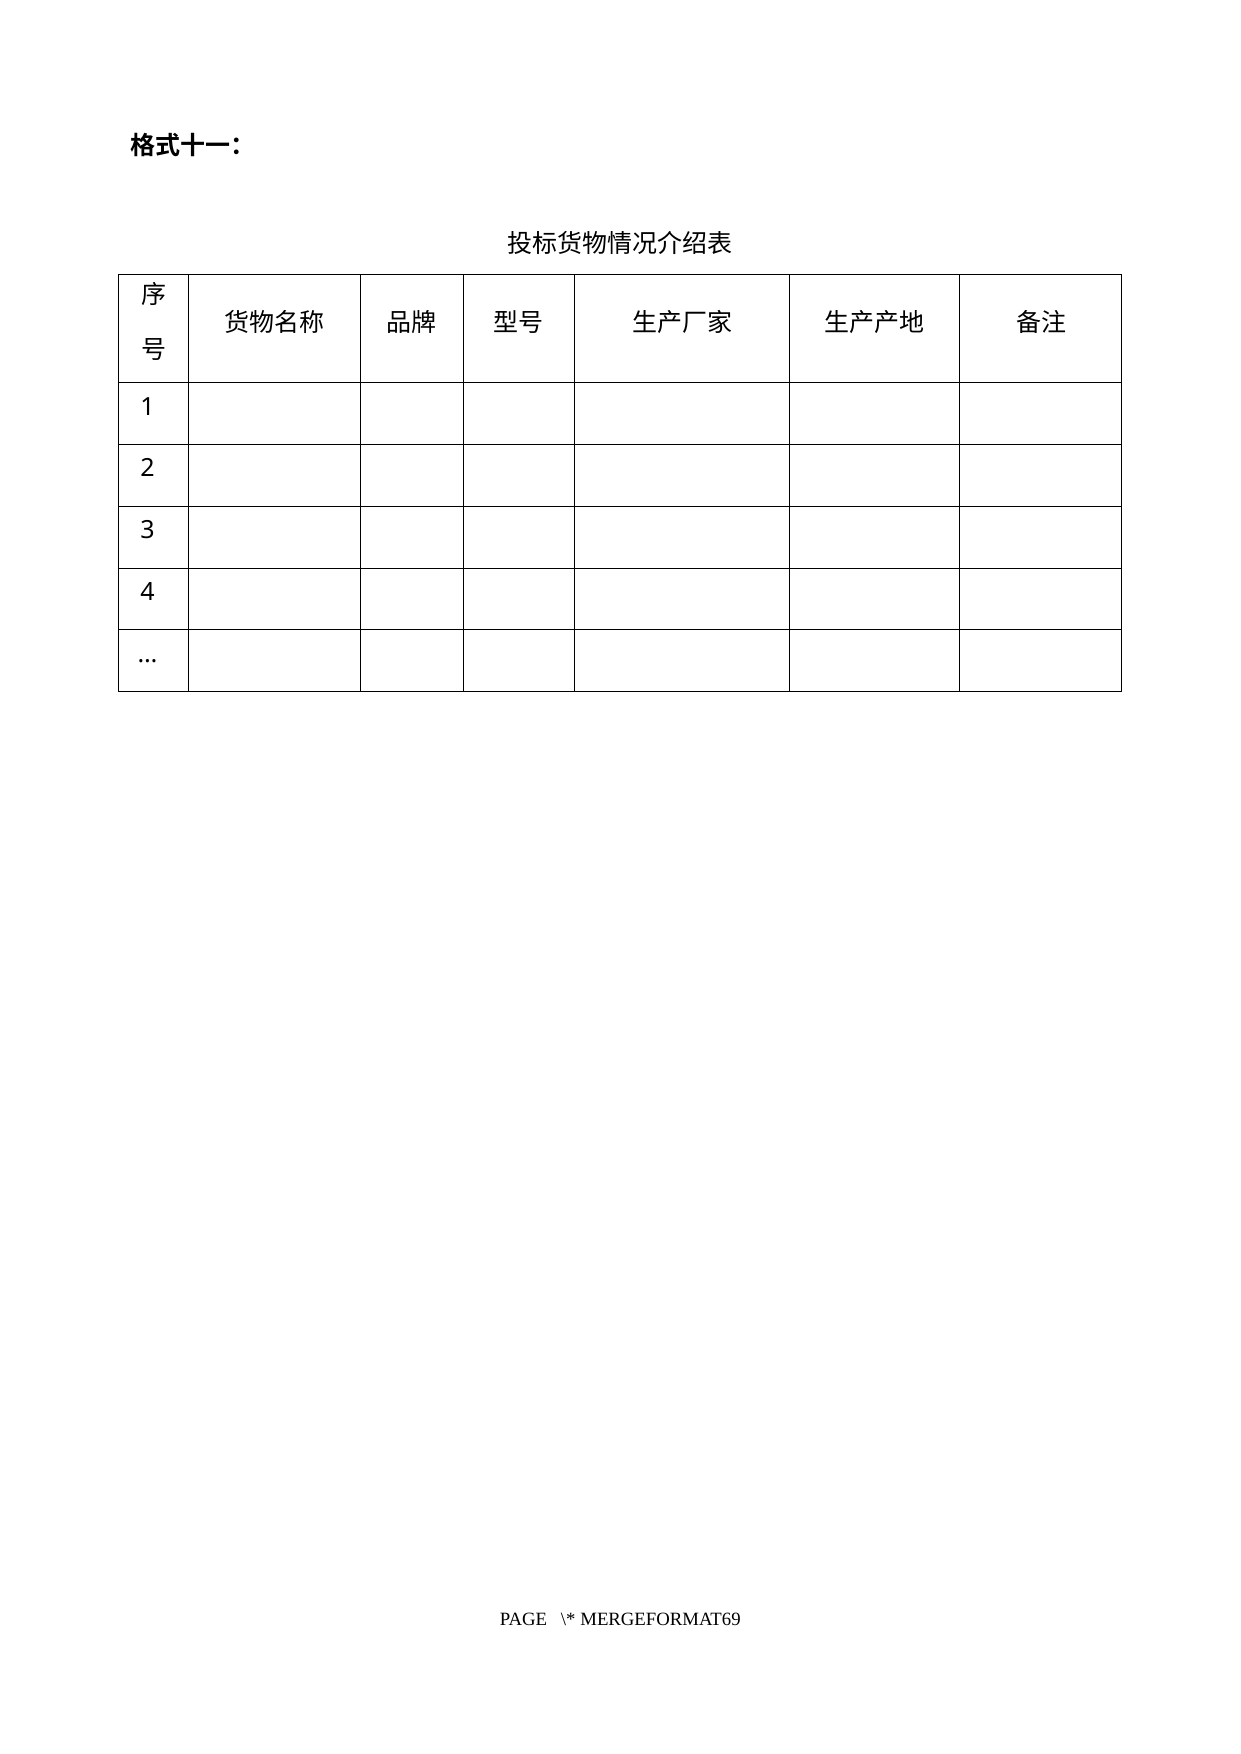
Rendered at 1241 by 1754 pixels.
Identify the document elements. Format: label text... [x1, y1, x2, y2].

table_cell [575, 630, 789, 691]
table_cell [960, 569, 1121, 629]
table_cell [361, 383, 463, 444]
table_cell [464, 569, 574, 629]
table_cell [575, 383, 789, 444]
table_header 备注 [960, 275, 1121, 382]
table_cell [464, 630, 574, 691]
table_cell [790, 383, 959, 444]
table_cell [960, 507, 1121, 567]
table_cell [464, 445, 574, 506]
table_cell 4 [119, 569, 188, 629]
table_header 生产产地 [790, 275, 959, 382]
table_header 货物名称 [189, 275, 360, 382]
table_cell [189, 569, 360, 629]
table_cell [575, 445, 789, 506]
table_header 生产厂家 [575, 275, 789, 382]
table_cell [960, 630, 1121, 691]
table_header 序号 [119, 275, 188, 382]
table_cell [960, 445, 1121, 506]
table_header 品牌 [361, 275, 463, 382]
table_cell [790, 569, 959, 629]
table_cell [189, 383, 360, 444]
table_cell [790, 445, 959, 506]
table_cell [960, 383, 1121, 444]
table_cell [361, 630, 463, 691]
table_cell [361, 569, 463, 629]
table_header 型号 [464, 275, 574, 382]
table_cell [464, 383, 574, 444]
table_cell 1 [119, 383, 188, 444]
table_cell [575, 569, 789, 629]
table_cell [361, 507, 463, 567]
text 格式十一： [130, 111, 1110, 176]
table_cell … [119, 630, 188, 691]
text 投标货物情况介绍表 [130, 209, 1110, 274]
table_cell 2 [119, 445, 188, 506]
table_cell [361, 445, 463, 506]
table_cell [464, 507, 574, 567]
table_cell [575, 507, 789, 567]
table_cell [790, 507, 959, 567]
table_cell [790, 630, 959, 691]
table_cell [189, 507, 360, 567]
table_cell 3 [119, 507, 188, 567]
table_cell [189, 630, 360, 691]
table_cell [189, 445, 360, 506]
